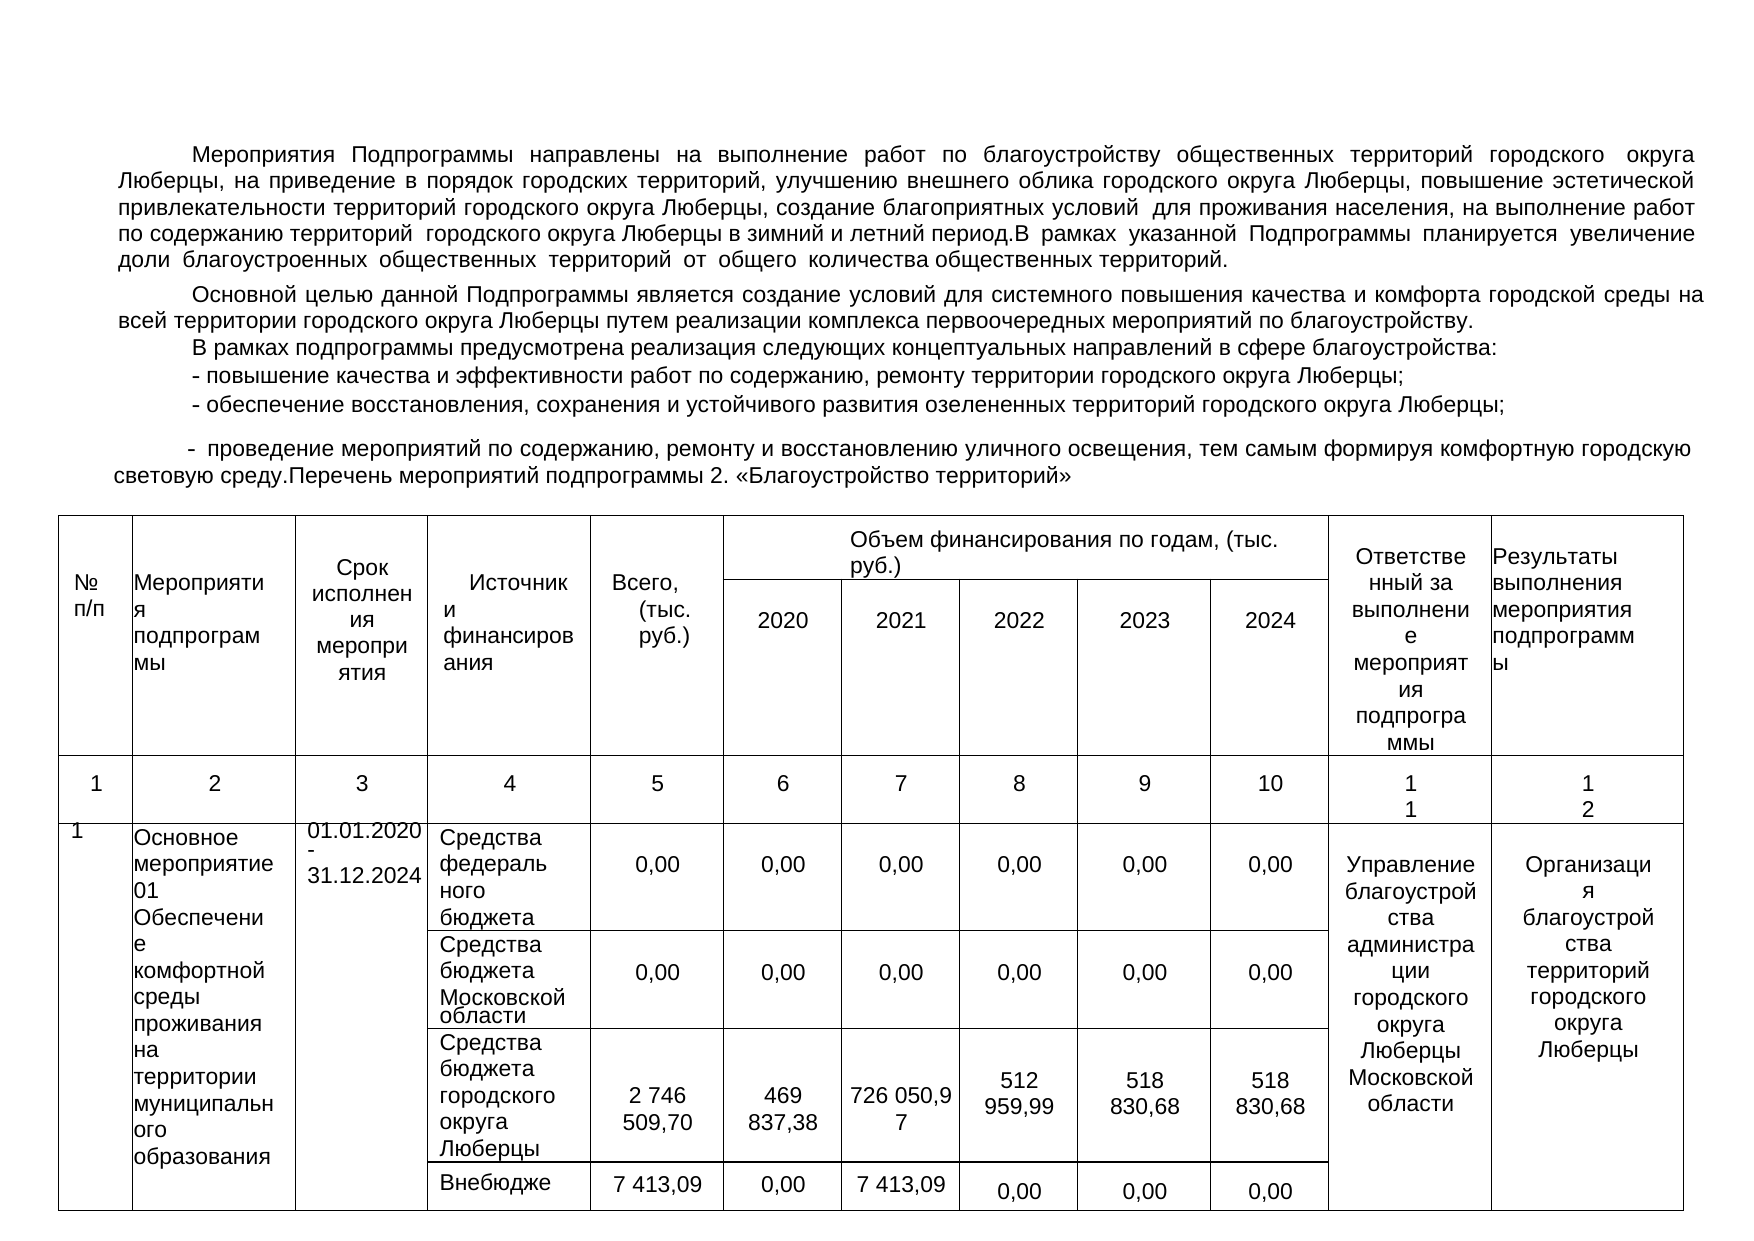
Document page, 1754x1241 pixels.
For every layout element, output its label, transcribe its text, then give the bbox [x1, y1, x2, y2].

table_cell 6 [724, 756, 841, 823]
table_cell Основное мероприятие 01 Обеспечение комфортной среды проживания на территории муниципального образования [133, 824, 295, 1210]
table_header № п/п [59, 516, 132, 755]
table_cell 0,00 [724, 931, 841, 1027]
table_header Мероприятия подпрограммы [133, 516, 295, 755]
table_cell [1329, 824, 1491, 1210]
table_cell 0,00 [960, 1163, 1077, 1210]
table_cell 7 [842, 756, 959, 823]
table_cell 518 830,68 [1211, 1029, 1328, 1161]
text В рамках подпрограммы предусмотрена реализация следующих концептуальных направлений в сфере благоустройства: [192, 334, 1743, 360]
table_cell 0,00 [960, 824, 1077, 930]
table_cell 2023 [1078, 580, 1210, 755]
table_cell 0,00 [1211, 931, 1328, 1027]
table_cell 7 413,09 [591, 1163, 723, 1210]
table_header Срок исполнения мероприятия [296, 516, 427, 755]
table_cell 0,00 [591, 931, 723, 1027]
table_cell 0,00 [1211, 1163, 1328, 1210]
table_cell 0,00 [724, 1163, 841, 1210]
text Основной целью данной Подпрограммы является создание условий для системного повышения качества и комфорта городской среды на всей территории городского округа Люберцы путем реализации комплекса первоочередных мероприятий по благоустройству. [118, 281, 1732, 334]
table_cell 10 [1211, 756, 1328, 823]
list повышение качества и эффективности работ по содержанию, ремонту территории городского округа Люберцы; [192, 360, 1743, 389]
table_cell 2024 [1211, 580, 1328, 755]
table_cell 11 [1329, 756, 1491, 823]
table_cell 0,00 [960, 931, 1077, 1027]
table_cell 01.01.2020 - 31.12.2024 [296, 824, 427, 1210]
table_cell 469 837,38 [724, 1029, 841, 1161]
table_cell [428, 1163, 590, 1210]
table_cell 0,00 [1078, 1163, 1210, 1210]
table_cell 0,00 [1078, 931, 1210, 1027]
table_cell 2022 [960, 580, 1077, 755]
table_cell 12 [1492, 756, 1683, 823]
table_cell 2 746 509,70 [591, 1029, 723, 1161]
table_header Источники финансирования [428, 516, 590, 755]
table_header Всего, (тыс. руб.) [591, 516, 723, 755]
table_cell 1 [59, 756, 132, 823]
text Мероприятия Подпрограммы направлены на выполнение работ по благоустройству общественных территорий городского округа Люберцы, на приведение в порядок городских территорий, улучшению внешнего облика городского округа Люберцы, повышение эстетической привлекательности территорий городского округа Люберцы, создание благоприятных условий для проживания населения, на выполнение работ по содержанию территорий городского округа Люберцы в зимний и летний период.В рамках указанной Подпрограммы планируется увеличение доли благоустроенных общественных территорий от общего количества общественных территорий. [118, 141, 1695, 273]
table_cell 0,00 [1078, 824, 1210, 930]
list проведение мероприятий по содержанию, ремонту и восстановлению уличного освещения, тем самым формируя комфортную городскую световую среду.Перечень мероприятий подпрограммы 2. «Благоустройство территорий» [113, 433, 1697, 488]
table_cell 1 [59, 824, 132, 1210]
table_header Ответственный за выполнение мероприятия подпрограммы [1329, 516, 1491, 755]
table_cell 0,00 [842, 931, 959, 1027]
table_header Объем финансирования по годам, (тыс. руб.) [724, 516, 1328, 578]
table_cell 9 [1078, 756, 1210, 823]
table_cell 5 [591, 756, 723, 823]
table_cell 0,00 [591, 824, 723, 930]
table_cell 2 [133, 756, 295, 823]
table_cell Средства бюджета Московской области [428, 931, 590, 1027]
table_cell 4 [428, 756, 590, 823]
table_cell 2020 [724, 580, 841, 755]
table_cell 512 959,99 [960, 1029, 1077, 1161]
table_cell 7 413,09 [842, 1163, 959, 1210]
table_cell 0,00 [842, 824, 959, 930]
table_cell 0,00 [1211, 824, 1328, 930]
table_cell 726 050,97 [842, 1029, 959, 1161]
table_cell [1492, 824, 1683, 1210]
table_cell 518 830,68 [1078, 1029, 1210, 1161]
table_cell 3 [296, 756, 427, 823]
table_header Результаты выполнения мероприятия подпрограммы [1492, 516, 1683, 755]
table_cell 0,00 [724, 824, 841, 930]
table_cell 2021 [842, 580, 959, 755]
table_cell Средства федерального бюджета [428, 824, 590, 930]
table_cell Средства бюджета городского округа Люберцы [428, 1029, 590, 1161]
list обеспечение восстановления, сохранения и устойчивого развития озелененных территорий городского округа Люберцы; [192, 389, 1743, 417]
table_cell 8 [960, 756, 1077, 823]
